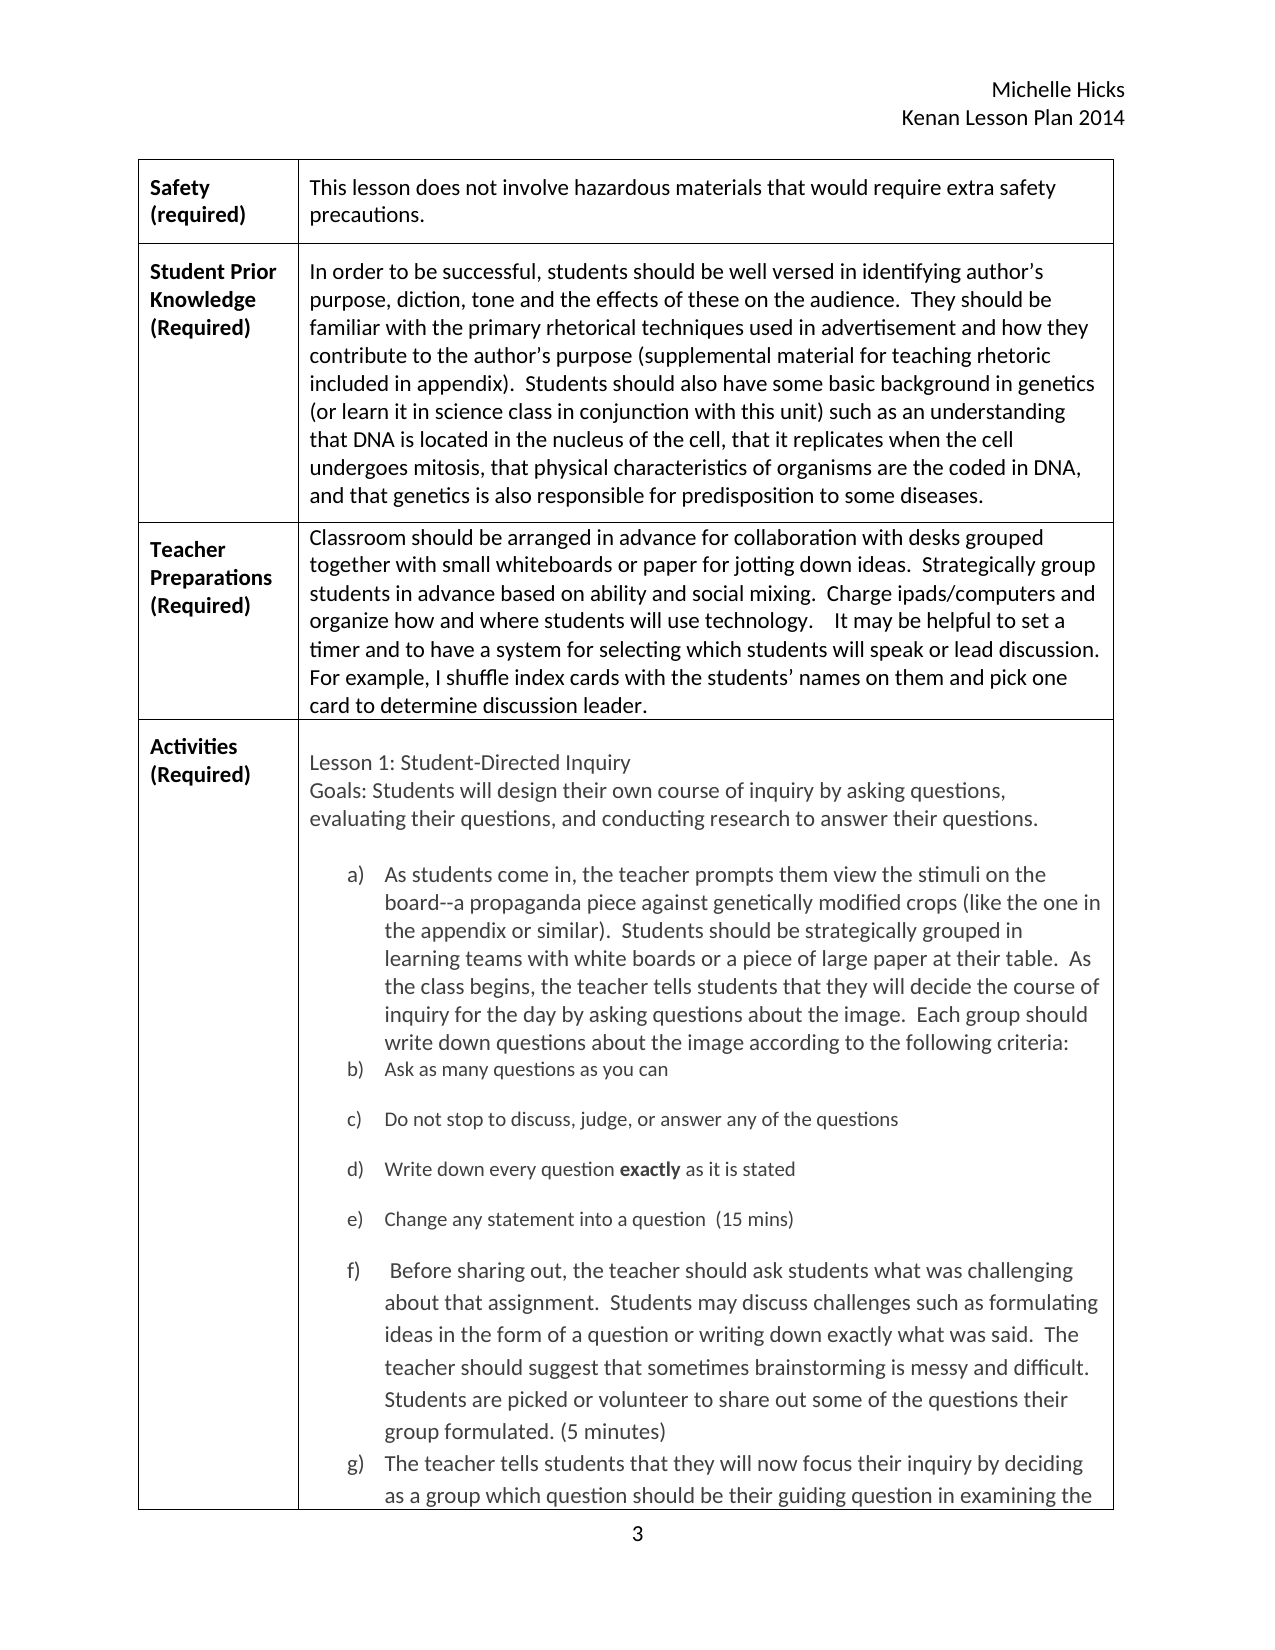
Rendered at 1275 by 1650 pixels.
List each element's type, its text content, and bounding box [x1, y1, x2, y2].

table_cell This lesson does not involve hazardous materials that would require extra safety precautions. [299, 160, 1113, 243]
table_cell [299, 720, 1113, 1509]
table_cell Teacher Preparations (Required) [139, 523, 298, 719]
table_cell Classroom should be arranged in advance for collaboration with desks grouped together with small whiteboards or paper for jotting down ideas. Strategically group students in advance based on ability and social mixing. Charge ipads/computers and organize how and where students will use technology. It may be helpful to set a timer and to have a system for selecting which students will speak or lead discussion. For example, I shuffle index cards with the students’ names on them and pick one card to determine discussion leader. [299, 523, 1113, 719]
table_cell Safety (required) [139, 160, 298, 243]
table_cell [139, 720, 298, 1509]
table_cell Student Prior Knowledge (Required) [139, 244, 298, 522]
table_cell In order to be successful, students should be well versed in identifying author’s purpose, diction, tone and the effects of these on the audience. They should be familiar with the primary rhetorical techniques used in advertisement and how they contribute to the author’s purpose (supplemental material for teaching rhetoric included in appendix). Students should also have some basic background in genetics (or learn it in science class in conjunction with this unit) such as an understanding that DNA is located in the nucleus of the cell, that it replicates when the cell undergoes mitosis, that physical characteristics of organisms are the coded in DNA, and that genetics is also responsible for predisposition to some diseases. [299, 244, 1113, 522]
